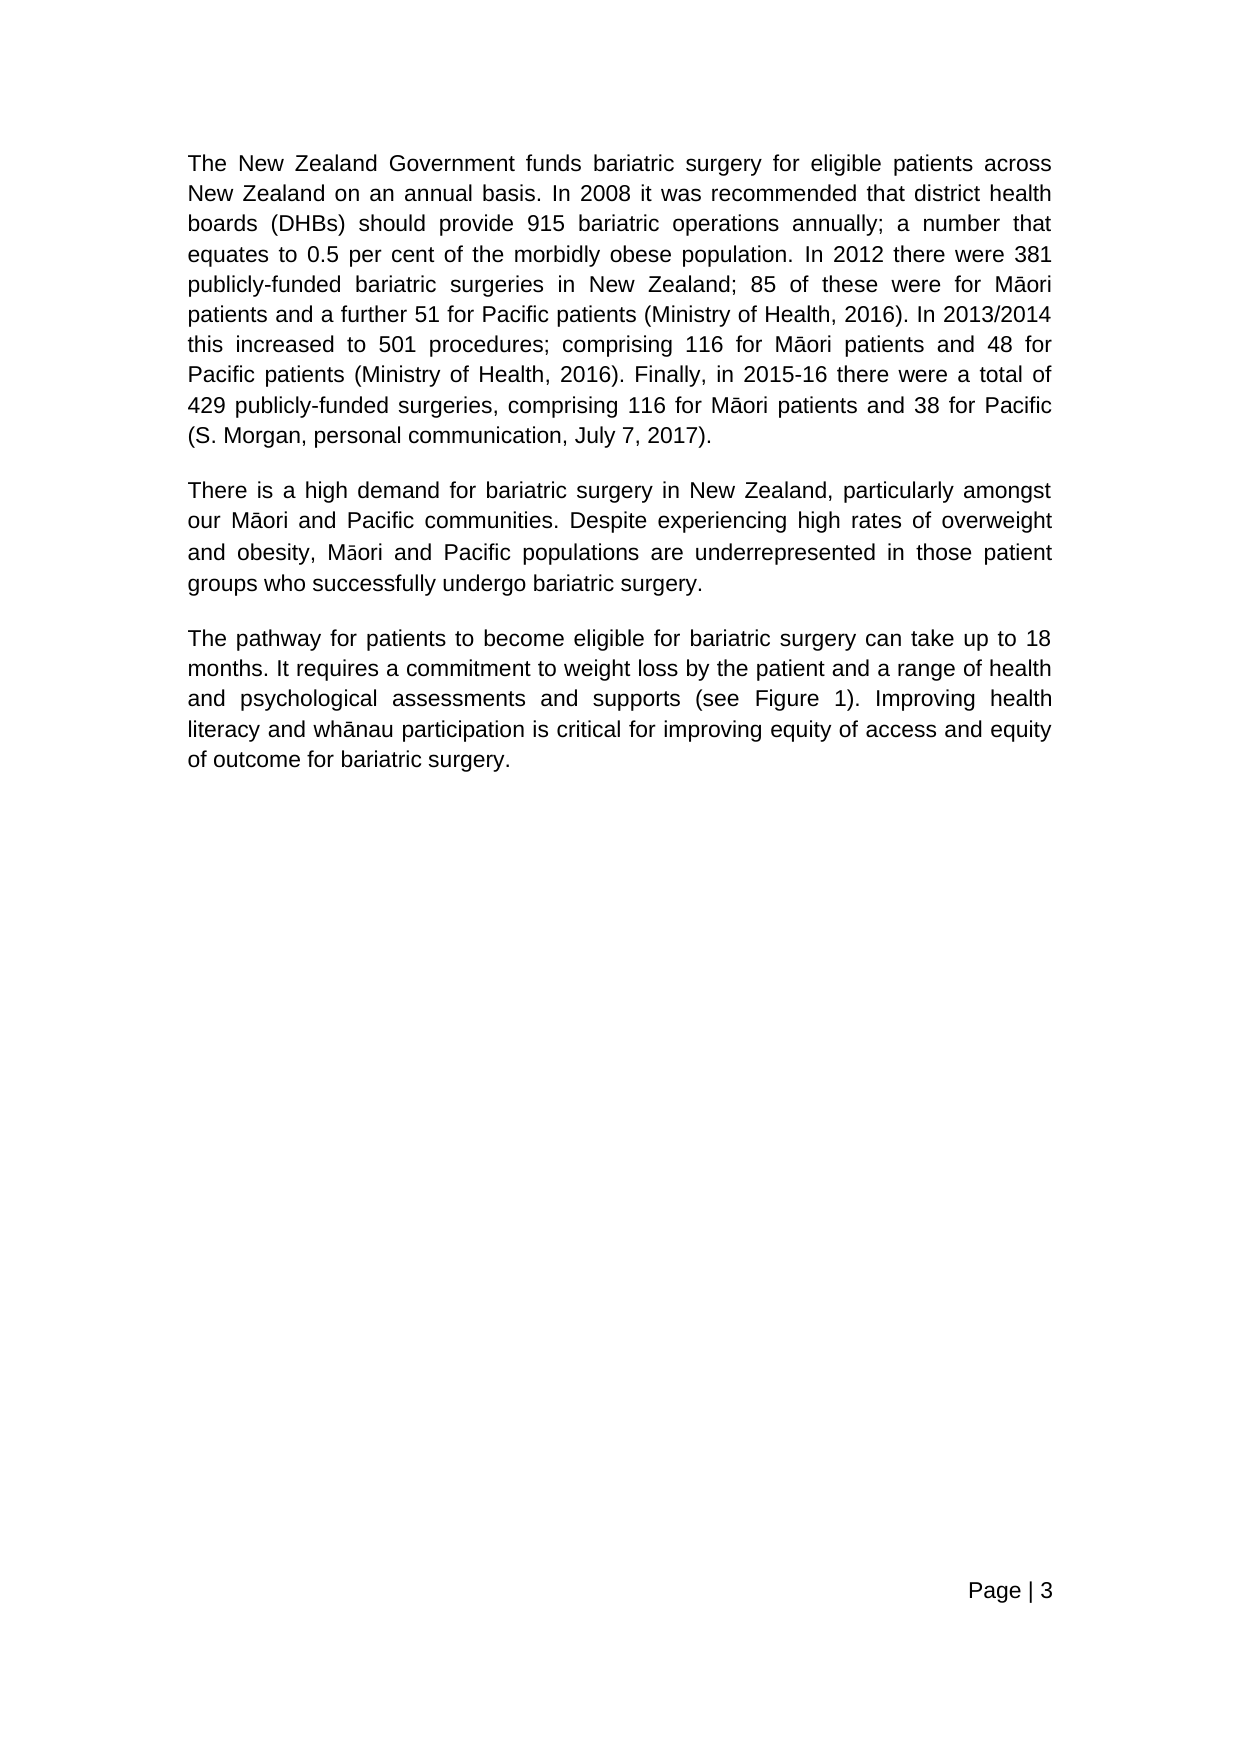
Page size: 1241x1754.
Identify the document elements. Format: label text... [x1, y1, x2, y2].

text The New Zealand Government funds bariatric surgery for eligible patients across New Zealand on an annual basis. In 2008 it was recommended that district health boards (DHBs) should provide 915 bariatric operations annually; a number that equates to 0.5 per cent of the morbidly obese population. In 2012 there were 381 publicly-funded bariatric surgeries in New Zealand; 85 of these were for Māori patients and a further 51 for Pacific patients (Ministry of Health, 2016). In 2013/2014 this increased to 501 procedures; comprising 116 for Māori patients and 48 for Pacific patients (Ministry of Health, 2016). Finally, in 2015-16 there were a total of 429 publicly-funded surgeries, comprising 116 for Māori patients and 38 for Pacific (S. Morgan, personal communication, July 7, 2017). [187, 150, 1053, 448]
text There is a high demand for bariatric surgery in New Zealand, particularly amongst our Māori and Pacific communities. Despite experiencing high rates of overweight and obesity, Māori and Pacific populations are underrepresented in those patient groups who successfully undergo bariatric surgery. [187, 477, 1053, 596]
text The pathway for patients to become eligible for bariatric surgery can take up to 18 months. It requires a commitment to weight loss by the patient and a range of health and psychological assessments and supports (see Figure 1). Improving health literacy and whānau participation is critical for improving equity of access and equity of outcome for bariatric surgery. [187, 625, 1053, 772]
